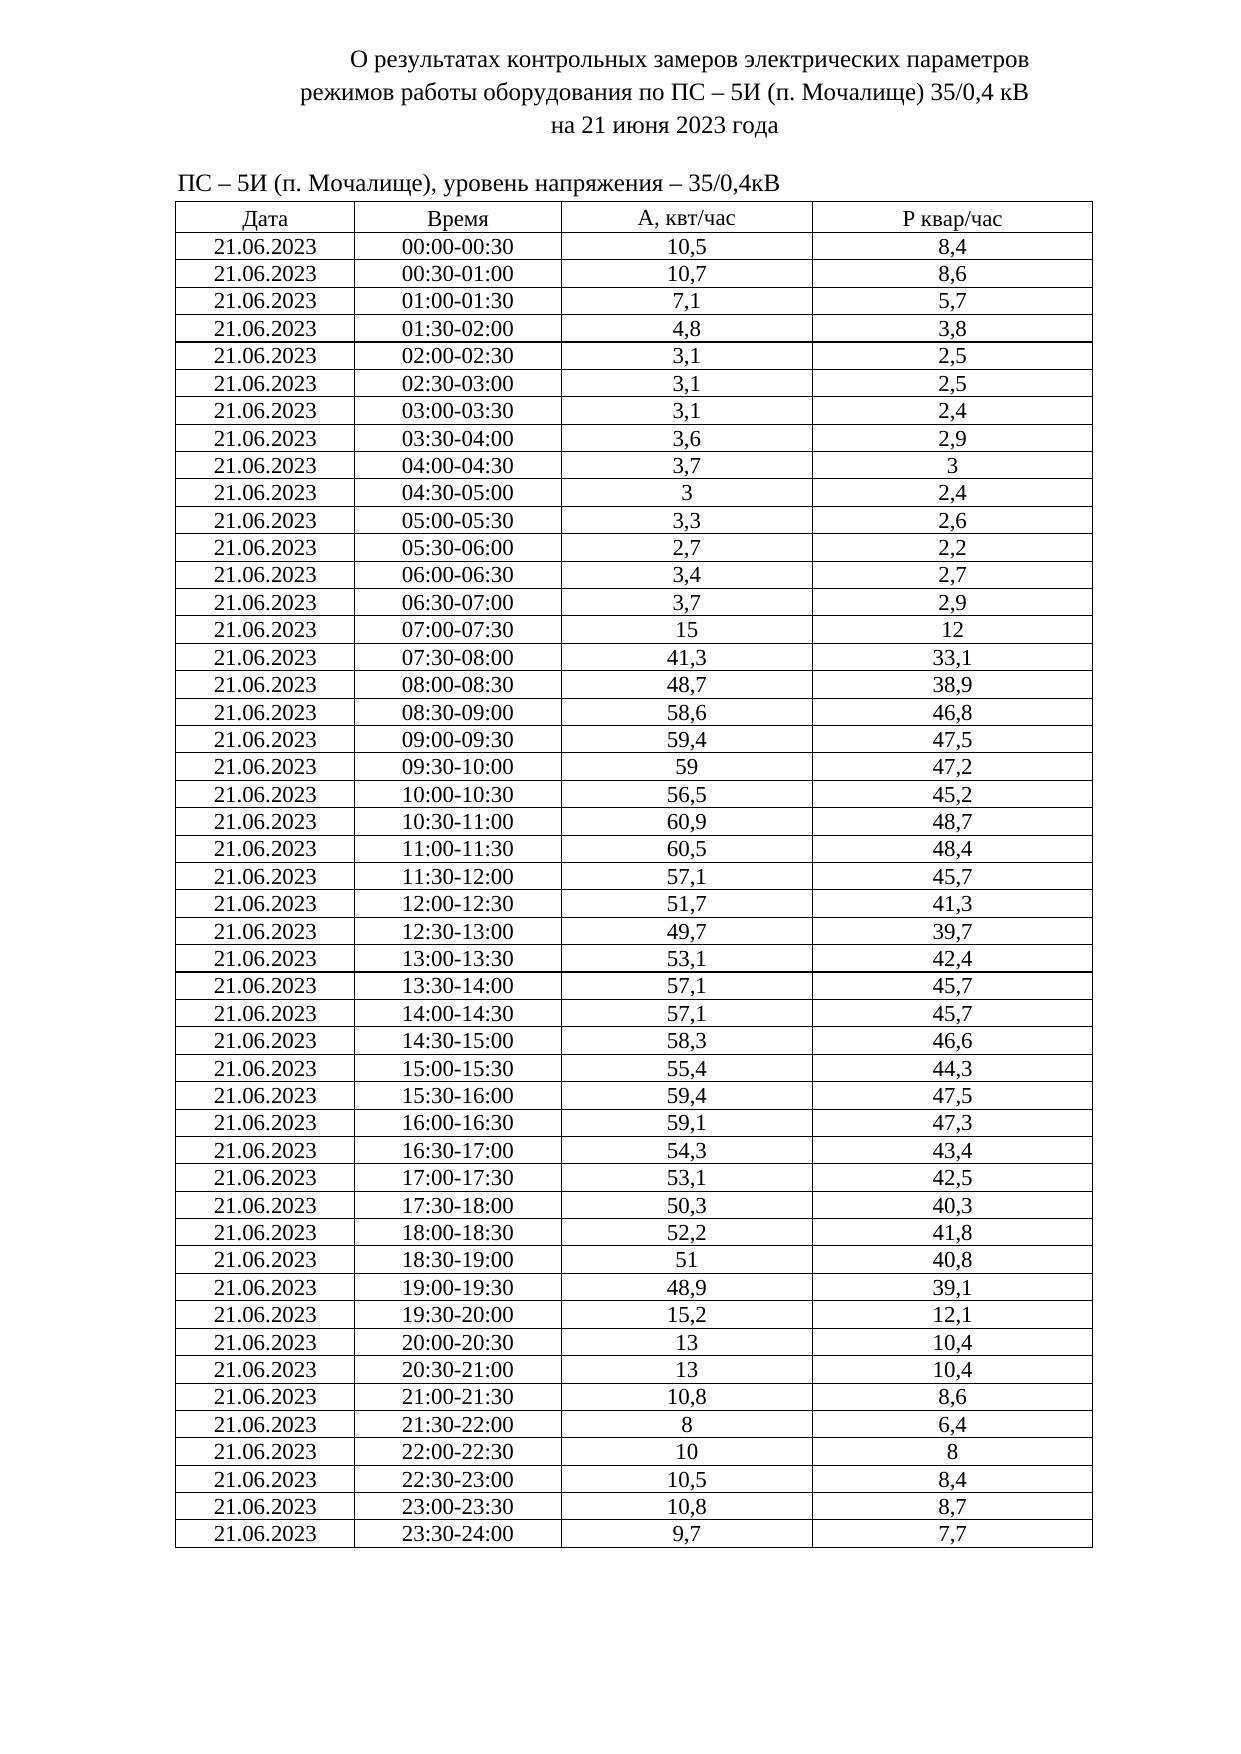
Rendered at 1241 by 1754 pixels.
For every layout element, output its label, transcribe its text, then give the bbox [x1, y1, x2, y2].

table_cell 20:00-20:30 [355, 1329, 561, 1355]
table_cell 7,1 [562, 288, 812, 314]
table_cell 2,9 [813, 425, 1092, 451]
table_cell 45,7 [813, 1000, 1092, 1026]
table_cell 07:00-07:30 [355, 616, 561, 643]
table_cell 50,3 [562, 1192, 812, 1218]
table_cell 09:00-09:30 [355, 726, 561, 752]
table_cell 04:30-05:00 [355, 479, 561, 506]
table_cell 21.06.2023 [176, 288, 354, 314]
table_cell 21.06.2023 [176, 343, 354, 369]
table_cell 02:30-03:00 [355, 370, 561, 396]
table_cell 00:30-01:00 [355, 260, 561, 287]
table_cell 3,6 [562, 425, 812, 451]
table_cell 03:30-04:00 [355, 425, 561, 451]
table_cell 10:00-10:30 [355, 781, 561, 807]
table_cell 08:30-09:00 [355, 699, 561, 725]
table_cell 2,5 [813, 370, 1092, 396]
table_cell 21.06.2023 [176, 1164, 354, 1191]
table_cell 11:00-11:30 [355, 836, 561, 862]
table_cell 15 [562, 616, 812, 643]
table_cell 58,6 [562, 699, 812, 725]
table_cell 48,9 [562, 1274, 812, 1300]
table_cell 14:30-15:00 [355, 1027, 561, 1054]
table_cell 56,5 [562, 781, 812, 807]
table_cell 10,8 [562, 1493, 812, 1519]
table_cell 51 [562, 1246, 812, 1273]
table_cell 21.06.2023 [176, 808, 354, 834]
table_cell 21:30-22:00 [355, 1411, 561, 1437]
table_cell 58,3 [562, 1027, 812, 1054]
table_cell 21.06.2023 [176, 1055, 354, 1081]
table_cell 2,7 [562, 534, 812, 561]
table_cell 21.06.2023 [176, 836, 354, 862]
table_cell 13 [562, 1329, 812, 1355]
table_cell 45,7 [813, 863, 1092, 889]
table_cell 21.06.2023 [176, 781, 354, 807]
table_cell 52,2 [562, 1219, 812, 1245]
table_cell 57,1 [562, 973, 812, 999]
table_cell 22:30-23:00 [355, 1466, 561, 1492]
table_cell 44,3 [813, 1055, 1092, 1081]
table_cell 21.06.2023 [176, 1027, 354, 1054]
table_cell 19:30-20:00 [355, 1301, 561, 1328]
table_header А, квт/час [562, 202, 812, 232]
table_cell 21.06.2023 [176, 973, 354, 999]
table_cell 47,3 [813, 1110, 1092, 1136]
table_cell 41,8 [813, 1219, 1092, 1245]
table_cell 21.06.2023 [176, 1000, 354, 1026]
table_cell 33,1 [813, 644, 1092, 670]
table_cell 01:30-02:00 [355, 315, 561, 341]
table_cell 21.06.2023 [176, 315, 354, 341]
table_cell 21.06.2023 [176, 1356, 354, 1382]
table_cell 21.06.2023 [176, 890, 354, 917]
table_cell 08:00-08:30 [355, 671, 561, 697]
table_cell 23:30-24:00 [355, 1520, 561, 1547]
table_cell 16:00-16:30 [355, 1110, 561, 1136]
table_cell 45,7 [813, 973, 1092, 999]
table_cell 04:00-04:30 [355, 452, 561, 478]
table_cell 21.06.2023 [176, 1520, 354, 1547]
table_cell 3 [562, 479, 812, 506]
table_cell 3,4 [562, 562, 812, 588]
table_cell 21.06.2023 [176, 1246, 354, 1273]
text О результатах контрольных замеров электрических параметров режимов работы оборудования по ПС – 5И (п. Мочалище) 35/0,4 кВ на 21 июня 2023 года [177, 44, 1152, 139]
table_cell 54,3 [562, 1137, 812, 1163]
table_cell 21.06.2023 [176, 1274, 354, 1300]
table_cell 53,1 [562, 1164, 812, 1191]
table_cell 01:00-01:30 [355, 288, 561, 314]
table_cell 38,9 [813, 671, 1092, 697]
table_cell 6,4 [813, 1411, 1092, 1437]
table_cell 21.06.2023 [176, 863, 354, 889]
table_cell 2,4 [813, 397, 1092, 423]
table_cell 10,8 [562, 1384, 812, 1410]
table_cell 21.06.2023 [176, 945, 354, 971]
table_cell 21.06.2023 [176, 507, 354, 533]
table_cell 8,4 [813, 233, 1092, 259]
table_cell 12:00-12:30 [355, 890, 561, 917]
table_cell 21.06.2023 [176, 425, 354, 451]
table_cell 57,1 [562, 863, 812, 889]
table_cell 47,5 [813, 1082, 1092, 1108]
table_cell 06:00-06:30 [355, 562, 561, 588]
table_cell 10,4 [813, 1356, 1092, 1382]
table_cell 10,5 [562, 1466, 812, 1492]
table_cell 21.06.2023 [176, 1301, 354, 1328]
table_cell 48,4 [813, 836, 1092, 862]
table_cell 5,7 [813, 288, 1092, 314]
table_cell 42,4 [813, 945, 1092, 971]
table_cell 60,9 [562, 808, 812, 834]
table_cell 17:00-17:30 [355, 1164, 561, 1191]
table_cell 23:00-23:30 [355, 1493, 561, 1519]
table_cell 21.06.2023 [176, 1219, 354, 1245]
table_cell 59,1 [562, 1110, 812, 1136]
table_cell 2,5 [813, 343, 1092, 369]
table_cell 40,8 [813, 1246, 1092, 1273]
table_cell 21.06.2023 [176, 562, 354, 588]
table_cell 10,4 [813, 1329, 1092, 1355]
table_cell 13:00-13:30 [355, 945, 561, 971]
table_cell 3,7 [562, 452, 812, 478]
table_cell 12:30-13:00 [355, 918, 561, 944]
table_cell 15:30-16:00 [355, 1082, 561, 1108]
table_cell 00:00-00:30 [355, 233, 561, 259]
table_cell 14:00-14:30 [355, 1000, 561, 1026]
table_cell 13:30-14:00 [355, 973, 561, 999]
table_cell 21.06.2023 [176, 1384, 354, 1410]
table_cell 10:30-11:00 [355, 808, 561, 834]
table_cell 8,7 [813, 1493, 1092, 1519]
table_cell 3,8 [813, 315, 1092, 341]
table_cell 21.06.2023 [176, 1110, 354, 1136]
table_cell 2,9 [813, 589, 1092, 615]
text ПС – 5И (п. Мочалище), уровень напряжения – 35/0,4кВ [177, 168, 1152, 197]
table_cell 21.06.2023 [176, 1466, 354, 1492]
table_cell 60,5 [562, 836, 812, 862]
table_cell 2,6 [813, 507, 1092, 533]
table_cell 03:00-03:30 [355, 397, 561, 423]
table_cell 42,5 [813, 1164, 1092, 1191]
table_cell 8 [562, 1411, 812, 1437]
table_cell 11:30-12:00 [355, 863, 561, 889]
table_cell 17:30-18:00 [355, 1192, 561, 1218]
table_cell 21.06.2023 [176, 671, 354, 697]
table_cell 21.06.2023 [176, 1329, 354, 1355]
table_cell 43,4 [813, 1137, 1092, 1163]
table_cell 3,3 [562, 507, 812, 533]
table_cell 21.06.2023 [176, 1438, 354, 1464]
table_cell 59 [562, 753, 812, 780]
table_cell 09:30-10:00 [355, 753, 561, 780]
table_cell 13 [562, 1356, 812, 1382]
table_cell 2,2 [813, 534, 1092, 561]
table_cell 21.06.2023 [176, 1411, 354, 1437]
table_cell 8,4 [813, 1466, 1092, 1492]
table_cell 18:00-18:30 [355, 1219, 561, 1245]
table_header Время [355, 202, 561, 232]
table_cell 2,7 [813, 562, 1092, 588]
table_cell 47,5 [813, 726, 1092, 752]
table_cell 21.06.2023 [176, 479, 354, 506]
table_cell 3 [813, 452, 1092, 478]
table_cell 21.06.2023 [176, 918, 354, 944]
table_cell 22:00-22:30 [355, 1438, 561, 1464]
table_header Дата [176, 202, 354, 232]
table_cell 49,7 [562, 918, 812, 944]
table_cell 40,3 [813, 1192, 1092, 1218]
table_cell 47,2 [813, 753, 1092, 780]
table_cell 2,4 [813, 479, 1092, 506]
table_cell 21.06.2023 [176, 1192, 354, 1218]
table_cell 10,7 [562, 260, 812, 287]
table_cell 53,1 [562, 945, 812, 971]
table_cell 7,7 [813, 1520, 1092, 1547]
table_cell 41,3 [813, 890, 1092, 917]
table_cell 21.06.2023 [176, 726, 354, 752]
table_cell 21.06.2023 [176, 397, 354, 423]
table_cell 21.06.2023 [176, 644, 354, 670]
table_cell 3,1 [562, 370, 812, 396]
table_cell 21.06.2023 [176, 589, 354, 615]
table_cell 21.06.2023 [176, 753, 354, 780]
table_cell 46,8 [813, 699, 1092, 725]
table_cell 48,7 [562, 671, 812, 697]
table_cell 21.06.2023 [176, 534, 354, 561]
table_cell 39,7 [813, 918, 1092, 944]
table_cell 21:00-21:30 [355, 1384, 561, 1410]
table_cell 02:00-02:30 [355, 343, 561, 369]
table_cell 45,2 [813, 781, 1092, 807]
table_cell 3,1 [562, 397, 812, 423]
table_cell 48,7 [813, 808, 1092, 834]
table_cell 06:30-07:00 [355, 589, 561, 615]
table_cell 12,1 [813, 1301, 1092, 1328]
table_cell 21.06.2023 [176, 260, 354, 287]
table_cell 21.06.2023 [176, 1493, 354, 1519]
table_cell 10,5 [562, 233, 812, 259]
table_cell 20:30-21:00 [355, 1356, 561, 1382]
table_cell 05:30-06:00 [355, 534, 561, 561]
table_cell 21.06.2023 [176, 370, 354, 396]
table_cell 9,7 [562, 1520, 812, 1547]
table_cell 10 [562, 1438, 812, 1464]
table_cell 51,7 [562, 890, 812, 917]
table_cell 15:00-15:30 [355, 1055, 561, 1081]
table_header Р квар/час [813, 202, 1092, 232]
table_cell 59,4 [562, 726, 812, 752]
table_cell 57,1 [562, 1000, 812, 1026]
table_cell 07:30-08:00 [355, 644, 561, 670]
table_cell 59,4 [562, 1082, 812, 1108]
table_cell 21.06.2023 [176, 1082, 354, 1108]
table_cell 05:00-05:30 [355, 507, 561, 533]
table_cell 15,2 [562, 1301, 812, 1328]
table_cell 18:30-19:00 [355, 1246, 561, 1273]
table_cell 39,1 [813, 1274, 1092, 1300]
table_cell 16:30-17:00 [355, 1137, 561, 1163]
table_cell 3,1 [562, 343, 812, 369]
table_cell 21.06.2023 [176, 1137, 354, 1163]
table_cell 8,6 [813, 1384, 1092, 1410]
table_cell 21.06.2023 [176, 233, 354, 259]
table_cell 21.06.2023 [176, 452, 354, 478]
table_cell 8,6 [813, 260, 1092, 287]
table_cell 21.06.2023 [176, 616, 354, 643]
table_cell 19:00-19:30 [355, 1274, 561, 1300]
table_cell 21.06.2023 [176, 699, 354, 725]
table_cell 4,8 [562, 315, 812, 341]
table_cell 8 [813, 1438, 1092, 1464]
table_cell 41,3 [562, 644, 812, 670]
table_cell 3,7 [562, 589, 812, 615]
table_cell 12 [813, 616, 1092, 643]
table_cell 55,4 [562, 1055, 812, 1081]
table_cell 46,6 [813, 1027, 1092, 1054]
